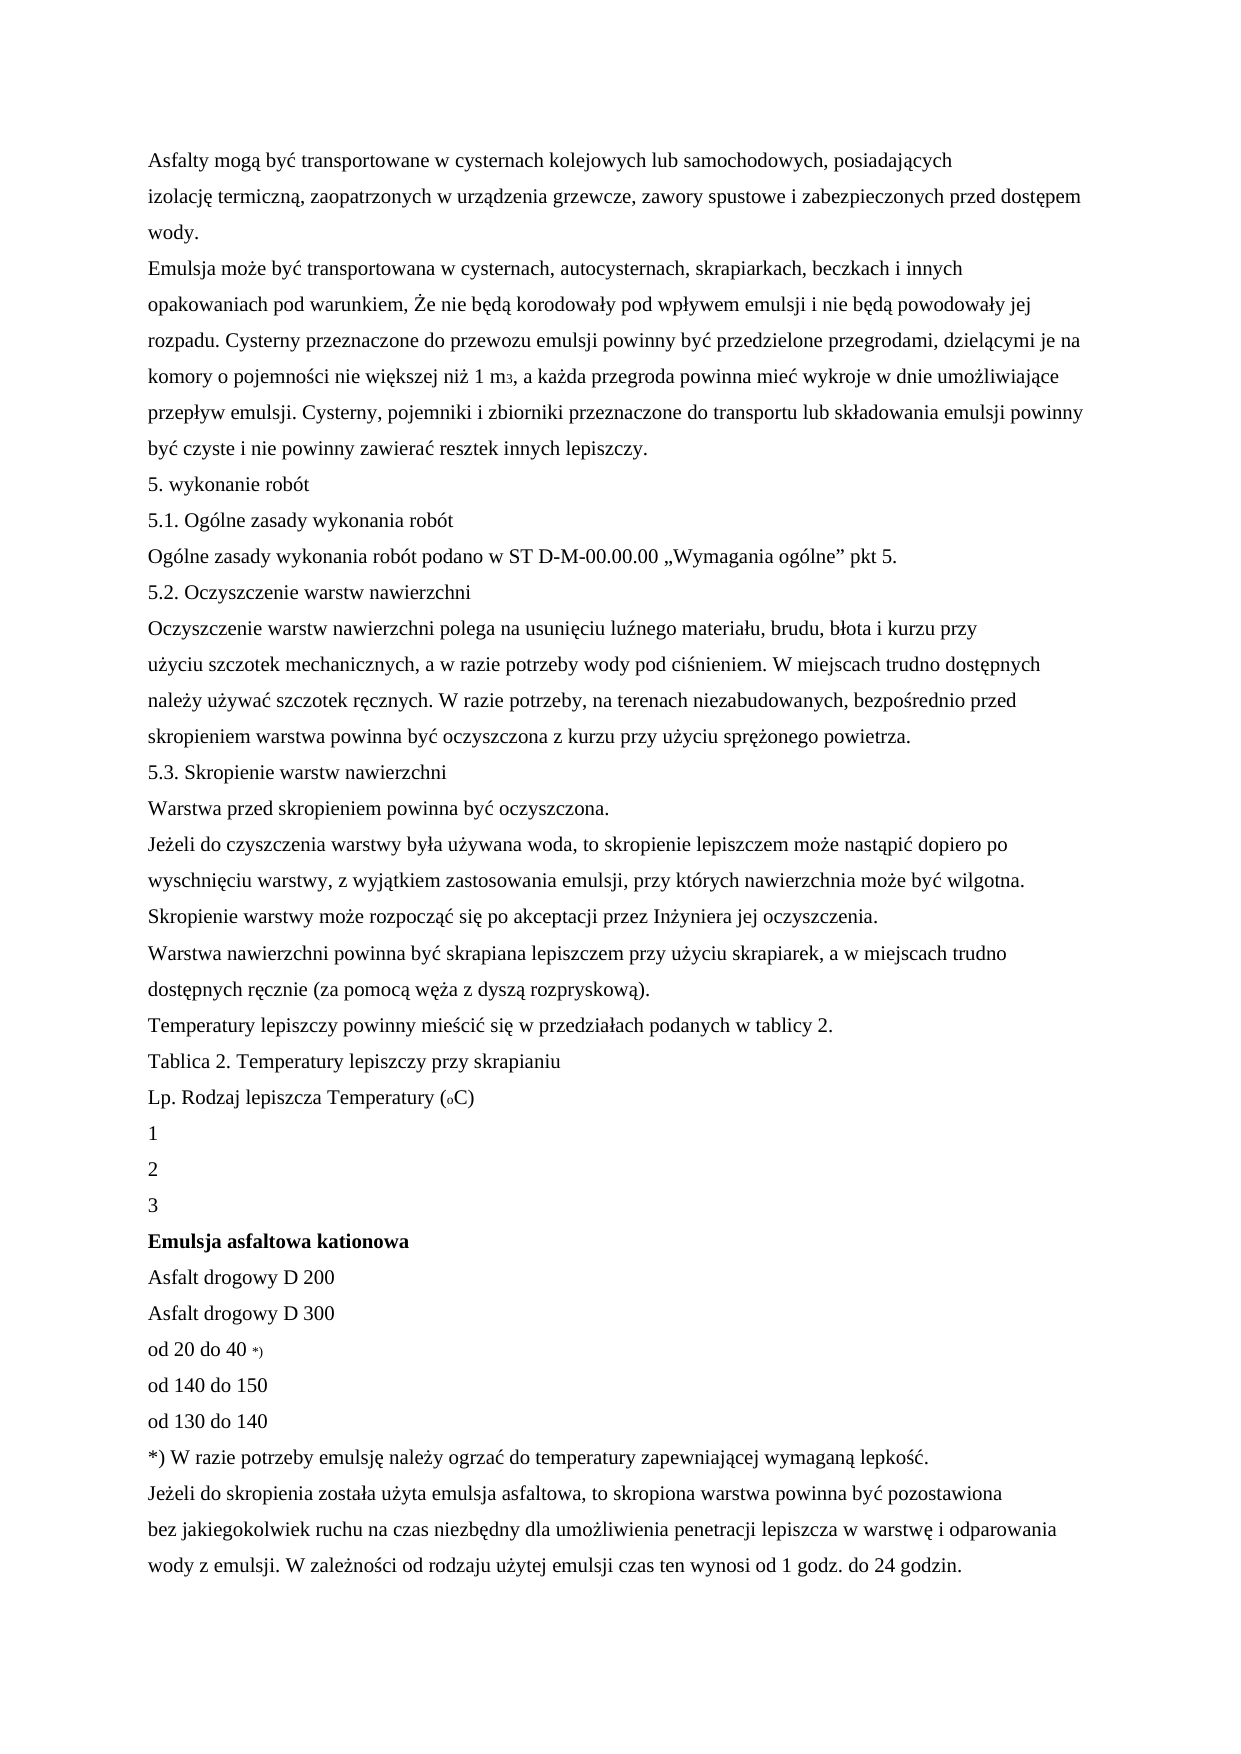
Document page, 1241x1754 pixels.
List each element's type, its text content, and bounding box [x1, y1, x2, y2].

text Ogólne zasady wykonania robót podano w ST D-M-00.00.00 „Wymagania ogólne” pkt 5. [148, 544, 1093, 568]
text 1 [148, 1121, 1093, 1145]
text należy używać szczotek ręcznych. W razie potrzeby, na terenach niezabudowanych, bezpośrednio przed [148, 688, 1093, 712]
text opakowaniach pod warunkiem, Że nie będą korodowały pod wpływem emulsji i nie będą powodowały jej [148, 292, 1093, 316]
text Temperatury lepiszczy powinny mieścić się w przedziałach podanych w tablicy 2. [148, 1013, 1093, 1037]
text Emulsja może być transportowana w cysternach, autocysternach, skrapiarkach, beczkach i innych [148, 256, 1093, 280]
text izolację termiczną, zaopatrzonych w urządzenia grzewcze, zawory spustowe i zabezpieczonych przed dostępem [148, 184, 1093, 208]
text Asfalty mogą być transportowane w cysternach kolejowych lub samochodowych, posiadających [148, 148, 1093, 172]
text Jeżeli do skropienia została użyta emulsja asfaltowa, to skropiona warstwa powinna być pozostawiona [148, 1481, 1093, 1505]
text przepływ emulsji. Cysterny, pojemniki i zbiorniki przeznaczone do transportu lub składowania emulsji powinny [148, 400, 1093, 424]
text od 20 do 40 *) [148, 1337, 1093, 1361]
text być czyste i nie powinny zawierać resztek innych lepiszczy. [148, 436, 1093, 460]
text 5.2. Oczyszczenie warstw nawierzchni [148, 580, 1093, 604]
text 2 [148, 1157, 1093, 1181]
text *) W razie potrzeby emulsję należy ogrzać do temperatury zapewniającej wymaganą lepkość. [148, 1445, 1093, 1469]
text Asfalt drogowy D 300 [148, 1301, 1093, 1325]
text od 140 do 150 [148, 1373, 1093, 1397]
text Asfalt drogowy D 200 [148, 1265, 1093, 1289]
text 5. wykonanie robót [148, 472, 1093, 496]
text Lp. Rodzaj lepiszcza Temperatury (oC) [148, 1085, 1093, 1109]
text 5.1. Ogólne zasady wykonania robót [148, 508, 1093, 532]
text użyciu szczotek mechanicznych, a w razie potrzeby wody pod ciśnieniem. W miejscach trudno dostępnych [148, 652, 1093, 676]
text od 130 do 140 [148, 1409, 1093, 1433]
text Tablica 2. Temperatury lepiszczy przy skrapianiu [148, 1049, 1093, 1073]
text 5.3. Skropienie warstw nawierzchni [148, 760, 1093, 784]
text dostępnych ręcznie (za pomocą węża z dyszą rozpryskową). [148, 977, 1093, 1001]
text wody. [148, 220, 1093, 244]
text komory o pojemności nie większej niż 1 m3, a każda przegroda powinna mieć wykroje w dnie umożliwiające [148, 364, 1093, 388]
text rozpadu. Cysterny przeznaczone do przewozu emulsji powinny być przedzielone przegrodami, dzielącymi je na [148, 328, 1093, 352]
text wyschnięciu warstwy, z wyjątkiem zastosowania emulsji, przy których nawierzchnia może być wilgotna. [148, 868, 1093, 892]
text Warstwa nawierzchni powinna być skrapiana lepiszczem przy użyciu skrapiarek, a w miejscach trudno [148, 941, 1093, 964]
text Skropienie warstwy może rozpocząć się po akceptacji przez Inżyniera jej oczyszczenia. [148, 904, 1093, 928]
text Jeżeli do czyszczenia warstwy była używana woda, to skropienie lepiszczem może nastąpić dopiero po [148, 832, 1093, 856]
text Warstwa przed skropieniem powinna być oczyszczona. [148, 796, 1093, 820]
text Oczyszczenie warstw nawierzchni polega na usunięciu luźnego materiału, brudu, błota i kurzu przy [148, 616, 1093, 640]
text Emulsja asfaltowa kationowa [148, 1229, 1093, 1253]
text bez jakiegokolwiek ruchu na czas niezbędny dla umożliwienia penetracji lepiszcza w warstwę i odparowania [148, 1517, 1093, 1541]
text skropieniem warstwa powinna być oczyszczona z kurzu przy użyciu sprężonego powietrza. [148, 724, 1093, 748]
text 3 [148, 1193, 1093, 1217]
text wody z emulsji. W zależności od rodzaju użytej emulsji czas ten wynosi od 1 godz. do 24 godzin. [148, 1553, 1093, 1577]
